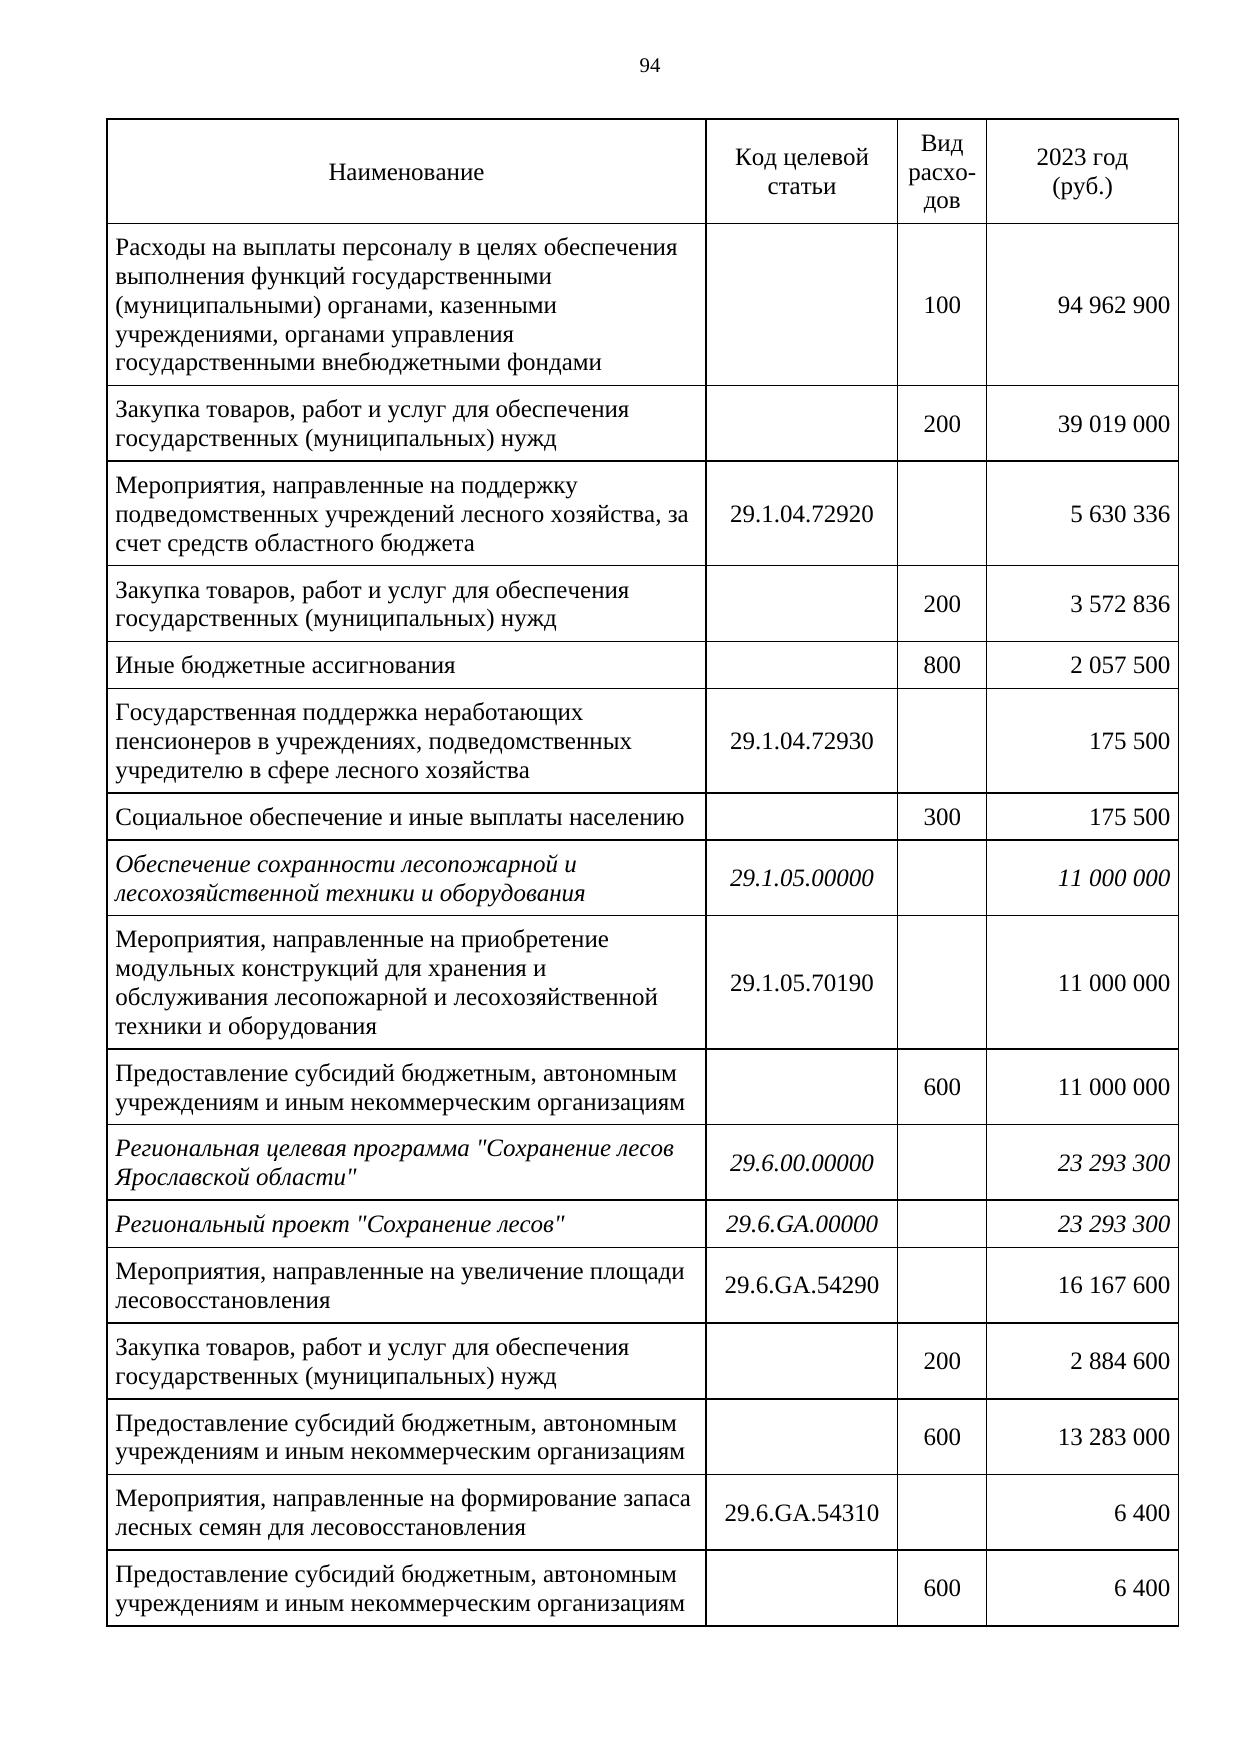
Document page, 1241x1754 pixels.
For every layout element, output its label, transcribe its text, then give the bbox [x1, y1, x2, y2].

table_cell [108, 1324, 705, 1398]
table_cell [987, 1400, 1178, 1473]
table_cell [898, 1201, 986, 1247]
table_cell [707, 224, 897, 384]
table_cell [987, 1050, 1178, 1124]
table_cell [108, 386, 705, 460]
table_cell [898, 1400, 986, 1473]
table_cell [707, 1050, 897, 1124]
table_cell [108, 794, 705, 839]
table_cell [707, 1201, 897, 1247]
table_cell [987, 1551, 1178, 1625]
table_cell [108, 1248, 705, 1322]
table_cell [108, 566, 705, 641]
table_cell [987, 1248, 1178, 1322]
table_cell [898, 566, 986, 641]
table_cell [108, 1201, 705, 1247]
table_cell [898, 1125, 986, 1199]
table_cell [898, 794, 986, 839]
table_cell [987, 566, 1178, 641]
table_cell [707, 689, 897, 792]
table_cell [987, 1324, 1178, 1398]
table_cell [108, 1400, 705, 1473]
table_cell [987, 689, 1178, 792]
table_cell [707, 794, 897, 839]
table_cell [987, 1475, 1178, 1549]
table_header Наименование [108, 120, 705, 223]
table_header Код целевой статьи [707, 120, 897, 223]
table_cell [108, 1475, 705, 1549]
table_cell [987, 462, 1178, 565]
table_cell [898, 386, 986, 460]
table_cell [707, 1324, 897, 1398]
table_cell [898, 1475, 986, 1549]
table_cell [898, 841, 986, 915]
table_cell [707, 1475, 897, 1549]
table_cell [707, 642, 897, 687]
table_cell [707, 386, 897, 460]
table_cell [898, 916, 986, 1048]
table_header 2023 год (руб.) [987, 120, 1178, 223]
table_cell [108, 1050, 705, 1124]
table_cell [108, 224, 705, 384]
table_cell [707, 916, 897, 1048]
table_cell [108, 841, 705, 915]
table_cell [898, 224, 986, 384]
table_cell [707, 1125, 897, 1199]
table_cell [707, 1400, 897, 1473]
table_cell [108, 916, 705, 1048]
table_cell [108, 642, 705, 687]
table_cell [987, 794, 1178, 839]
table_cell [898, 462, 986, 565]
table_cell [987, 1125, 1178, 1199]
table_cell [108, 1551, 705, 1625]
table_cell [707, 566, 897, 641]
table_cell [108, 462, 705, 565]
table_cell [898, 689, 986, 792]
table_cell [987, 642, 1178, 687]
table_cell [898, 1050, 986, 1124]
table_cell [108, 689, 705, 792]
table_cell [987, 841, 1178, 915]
table_header Вид расхо-дов [898, 120, 986, 223]
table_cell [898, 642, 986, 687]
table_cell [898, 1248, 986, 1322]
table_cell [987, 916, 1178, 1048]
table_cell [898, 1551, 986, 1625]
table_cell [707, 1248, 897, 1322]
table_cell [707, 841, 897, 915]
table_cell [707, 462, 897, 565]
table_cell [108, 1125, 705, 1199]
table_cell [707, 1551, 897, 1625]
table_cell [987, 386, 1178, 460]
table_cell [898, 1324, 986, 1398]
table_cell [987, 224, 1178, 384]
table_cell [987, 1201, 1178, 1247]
